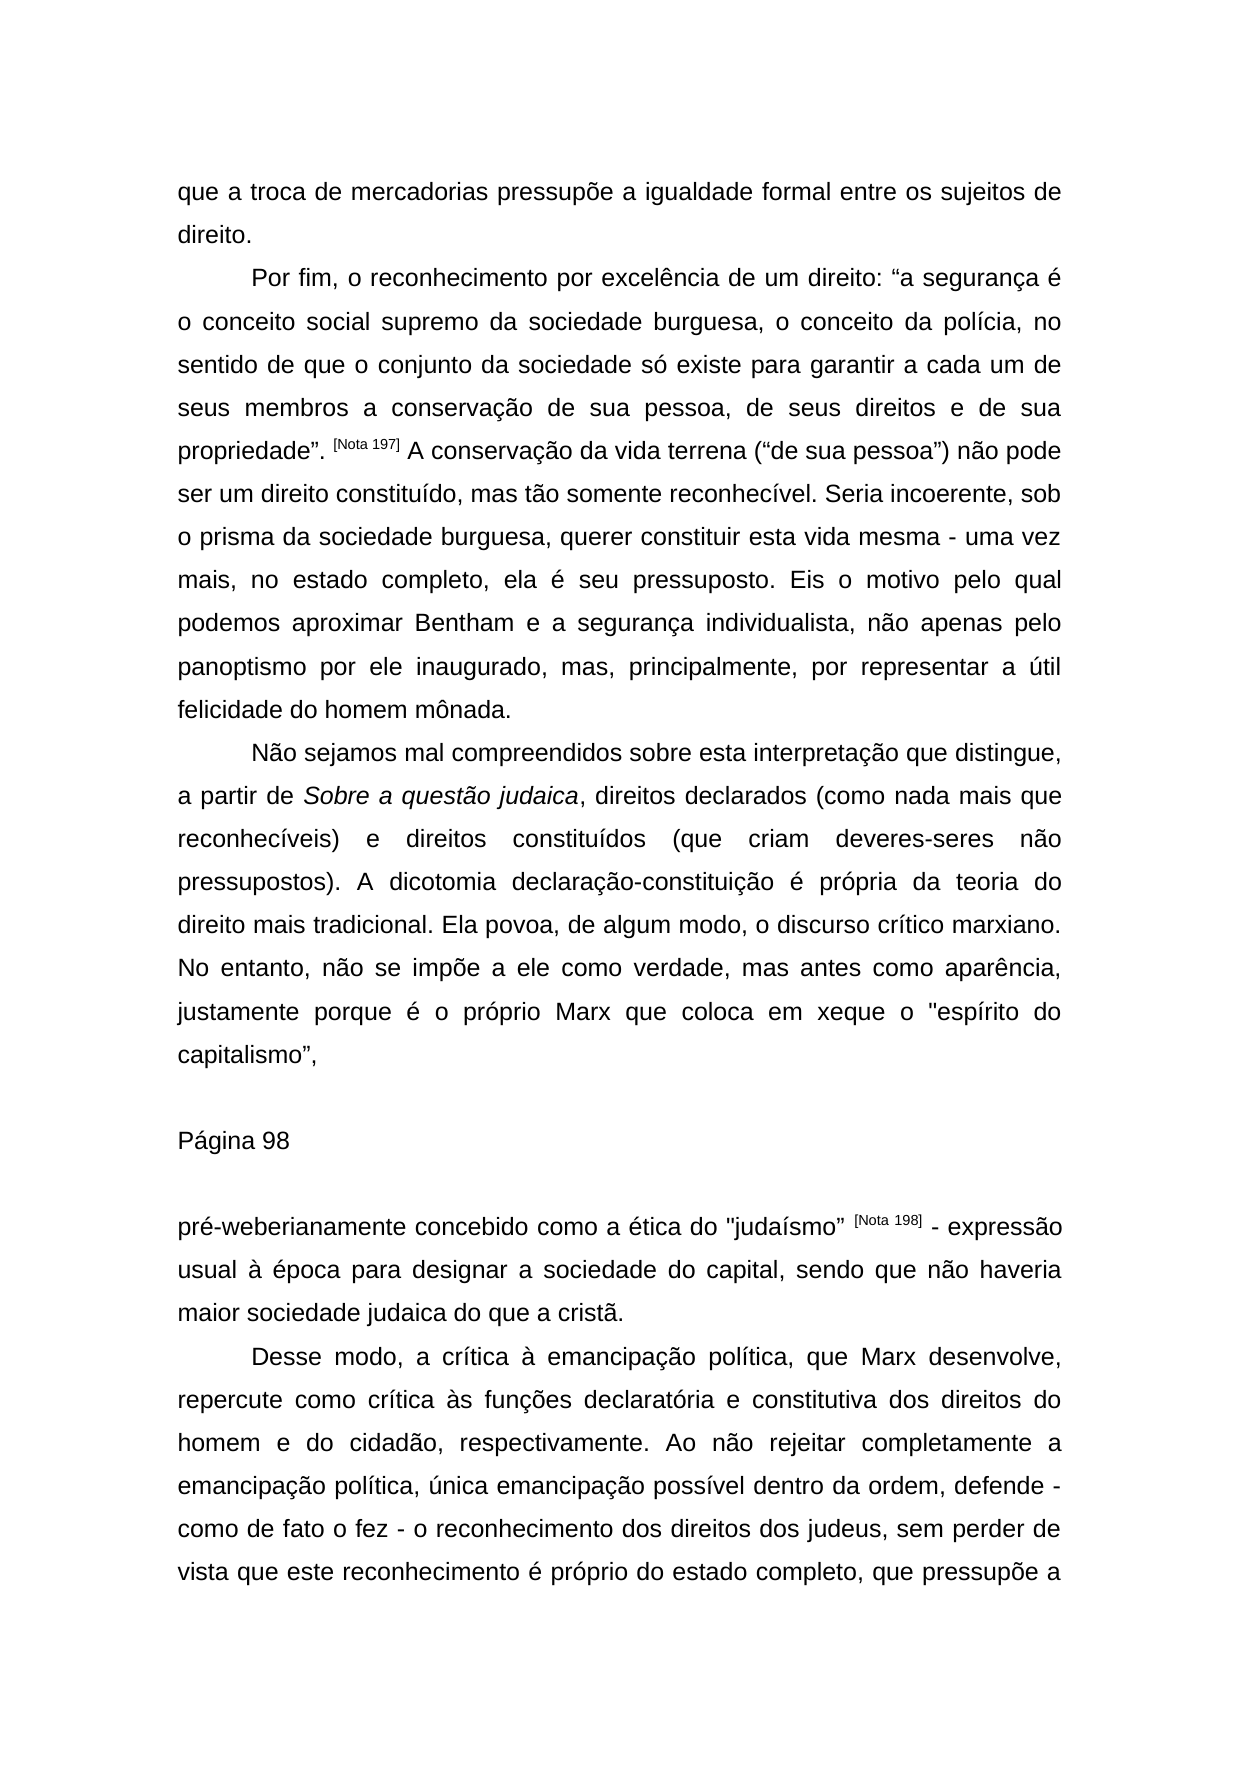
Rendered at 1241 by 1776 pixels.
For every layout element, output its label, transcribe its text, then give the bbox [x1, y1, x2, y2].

text Não sejamos mal compreendidos sobre esta interpretação que distingue, a partir de Sobre a questão judaica, direitos declarados (como nada mais que reconhecíveis) e direitos constituídos (que criam deveres-seres não pressupostos). A dicotomia declaração-constituição é própria da teoria do direito mais tradicional. Ela povoa, de algum modo, o discurso crítico marxiano. No entanto, não se impõe a ele como verdade, mas antes como aparência, justamente porque é o próprio Marx que coloca em xeque o "espírito do capitalismo”, [177, 738, 1063, 1068]
text pré-weberianamente concebido como a ética do "judaísmo” [Nota 198] - expressão usual à época para designar a sociedade do capital, sendo que não haveria maior sociedade judaica do que a cristã. [177, 1212, 1063, 1327]
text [177, 1342, 1063, 1586]
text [177, 177, 1063, 249]
text Página 98 [177, 1126, 1063, 1155]
text Por fim, o reconhecimento por excelência de um direito: “a segurança é o conceito social supremo da sociedade burguesa, o conceito da polícia, no sentido de que o conjunto da sociedade só existe para garantir a cada um de seus membros a conservação de sua pessoa, de seus direitos e de sua propriedade”. [Nota 197] A conservação da vida terrena (“de sua pessoa”) não pode ser um direito constituído, mas tão somente reconhecível. Seria incoerente, sob o prisma da sociedade burguesa, querer constituir esta vida mesma - uma vez mais, no estado completo, ela é seu pressuposto. Eis o motivo pelo qual podemos aproximar Bentham e a segurança individualista, não apenas pelo panoptismo por ele inaugurado, mas, principalmente, por representar a útil felicidade do homem mônada. [177, 263, 1063, 723]
